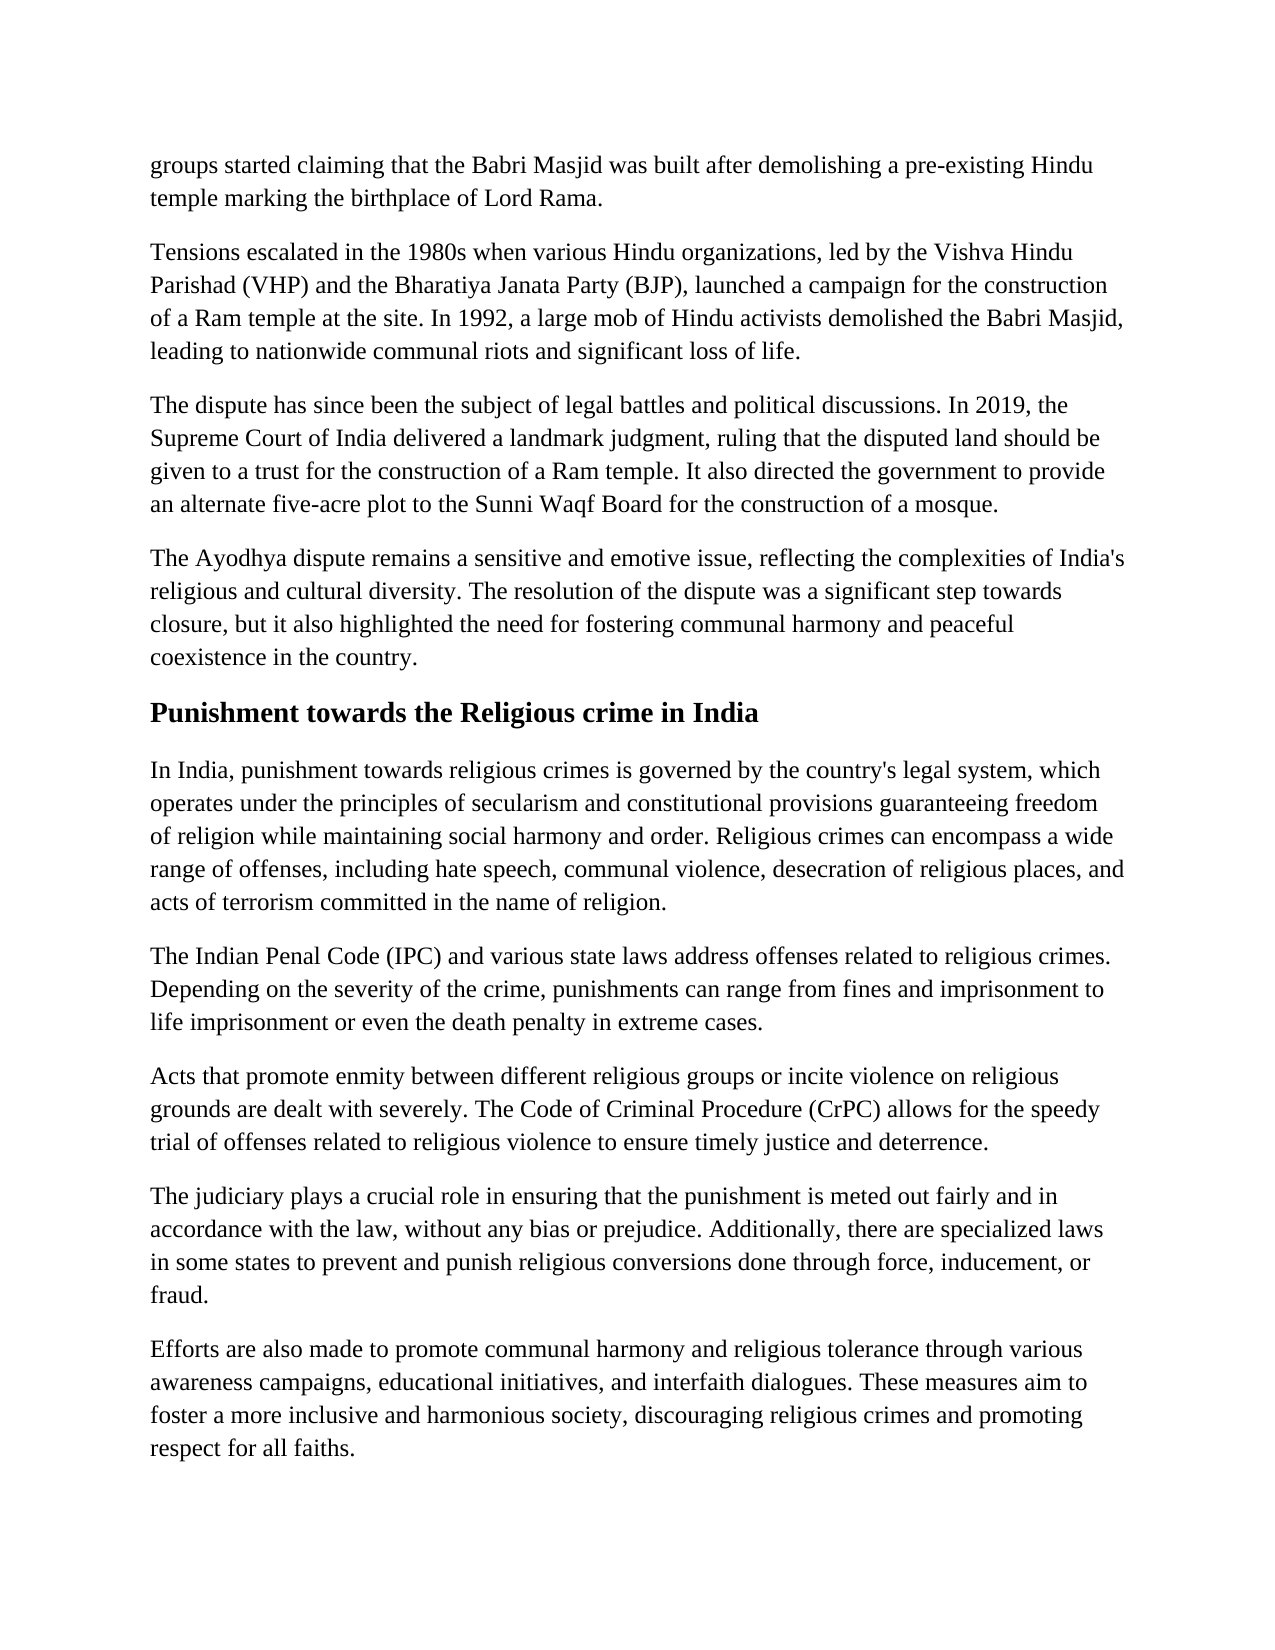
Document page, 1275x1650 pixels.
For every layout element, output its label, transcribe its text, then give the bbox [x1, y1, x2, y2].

text Punishment towards the Religious crime in India [150, 696, 1125, 729]
text Acts that promote enmity between different religious groups or incite violence on religious grounds are dealt with severely. The Code of Criminal Procedure (CrPC) allows for the speedy trial of offenses related to religious violence to ensure timely justice and deterrence. [150, 1061, 1125, 1156]
text The dispute has since been the subject of legal battles and political discussions. In 2019, the Supreme Court of India delivered a landmark judgment, ruling that the disputed land should be given to a trust for the construction of a Ram temple. It also directed the government to provide an alternate five-acre plot to the Sunni Waqf Board for the construction of a mosque. [150, 390, 1125, 518]
text In India, punishment towards religious crimes is governed by the country's legal system, which operates under the principles of secularism and constitutional provisions guaranteeing freedom of religion while maintaining social harmony and order. Religious crimes can encompass a wide range of offenses, including hate speech, communal violence, desecration of religious places, and acts of terrorism committed in the name of religion. [150, 755, 1125, 916]
text The Ayodhya dispute remains a sensitive and emotive issue, reflecting the complexities of India's religious and cultural diversity. The resolution of the dispute was a significant step towards closure, but it also highlighted the need for fostering communal harmony and peaceful coexistence in the country. [150, 543, 1125, 671]
text Efforts are also made to promote communal harmony and religious tolerance through various awareness campaigns, educational initiatives, and interfaith dialogues. These measures aim to foster a more inclusive and harmonious society, discouraging religious crimes and promoting respect for all faiths. [150, 1334, 1125, 1461]
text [150, 150, 1125, 212]
text The Indian Penal Code (IPC) and various state laws address offenses related to religious crimes. Depending on the severity of the crime, punishments can range from fines and imprisonment to life imprisonment or even the death penalty in extreme cases. [150, 941, 1125, 1036]
text Tensions escalated in the 1980s when various Hindu organizations, led by the Vishva Hindu Parishad (VHP) and the Bharatiya Janata Party (BJP), launched a campaign for the construction of a Ram temple at the site. In 1992, a large mob of Hindu activists demolished the Babri Masjid, leading to nationwide communal riots and significant loss of life. [150, 237, 1125, 365]
text The judiciary plays a crucial role in ensuring that the punishment is meted out fairly and in accordance with the law, without any bias or prejudice. Additionally, there are specialized laws in some states to prevent and punish religious conversions done through force, inducement, or fraud. [150, 1181, 1125, 1308]
